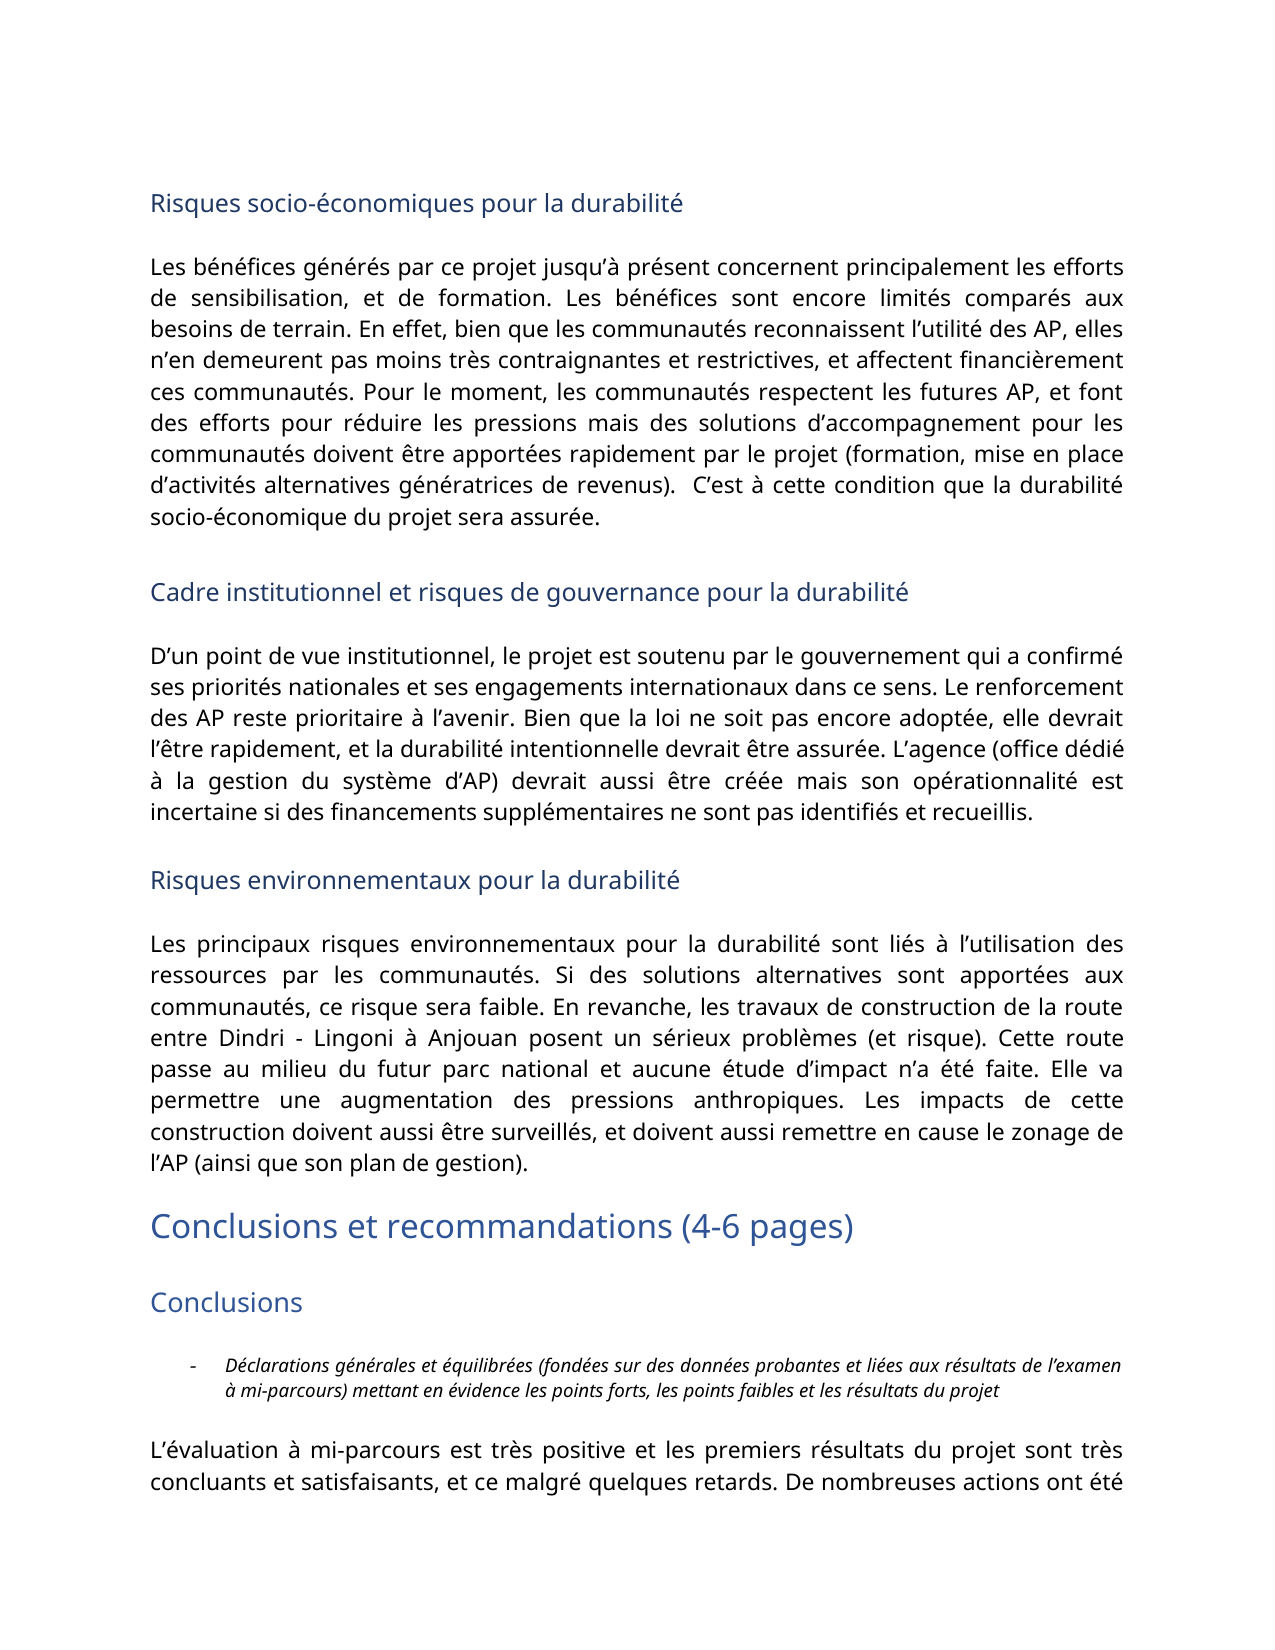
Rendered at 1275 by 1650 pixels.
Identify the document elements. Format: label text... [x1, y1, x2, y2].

subtitle Risques socio-économiques pour la durabilité [150, 185, 1125, 219]
text Les bénéfices générés par ce projet jusqu’à présent concernent principalement les efforts de sensibilisation, et de formation. Les bénéfices sont encore limités comparés aux besoins de terrain. En effet, bien que les communautés reconnaissent l’utilité des AP, elles n’en demeurent pas moins très contraignantes et restrictives, et affectent financièrement ces communautés. Pour le moment, les communautés respectent les futures AP, et font des efforts pour réduire les pressions mais des solutions d’accompagnement pour les communautés doivent être apportées rapidement par le projet (formation, mise en place d’activités alternatives génératrices de revenus). C’est à cette condition que la durabilité socio-économique du projet sera assurée. [150, 251, 1125, 532]
subtitle Conclusions [150, 1284, 1125, 1321]
text D’un point de vue institutionnel, le projet est soutenu par le gouvernement qui a confirmé ses priorités nationales et ses engagements internationaux dans ce sens. Le renforcement des AP reste prioritaire à l’avenir. Bien que la loi ne soit pas encore adoptée, elle devrait l’être rapidement, et la durabilité intentionnelle devrait être assurée. L’agence (office dédié à la gestion du système d’AP) devrait aussi être créée mais son opérationnalité est incertaine si des financements supplémentaires ne sont pas identifiés et recueillis. [150, 640, 1125, 827]
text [150, 1434, 1125, 1497]
subtitle Cadre institutionnel et risques de gouvernance pour la durabilité [150, 574, 1125, 608]
subtitle Risques environnementaux pour la durabilité [150, 863, 1125, 897]
text Les principaux risques environnementaux pour la durabilité sont liés à l’utilisation des ressources par les communautés. Si des solutions alternatives sont apportées aux communautés, ce risque sera faible. En revanche, les travaux de construction de la route entre Dindri - Lingoni à Anjouan posent un sérieux problèmes (et risque). Cette route passe au milieu du futur parc national et aucune étude d’impact n’a été faite. Elle va permettre une augmentation des pressions anthropiques. Les impacts de cette construction doivent aussi être surveillés, et doivent aussi remettre en cause le zonage de l’AP (ainsi que son plan de gestion). [150, 928, 1125, 1178]
list Déclarations générales et équilibrées (fondées sur des données probantes et liées aux résultats de l’examen à mi-parcours) mettant en évidence les points forts, les points faibles et les résultats du projet [187, 1352, 1125, 1403]
subtitle Conclusions et recommandations (4-6 pages) [150, 1203, 1125, 1248]
